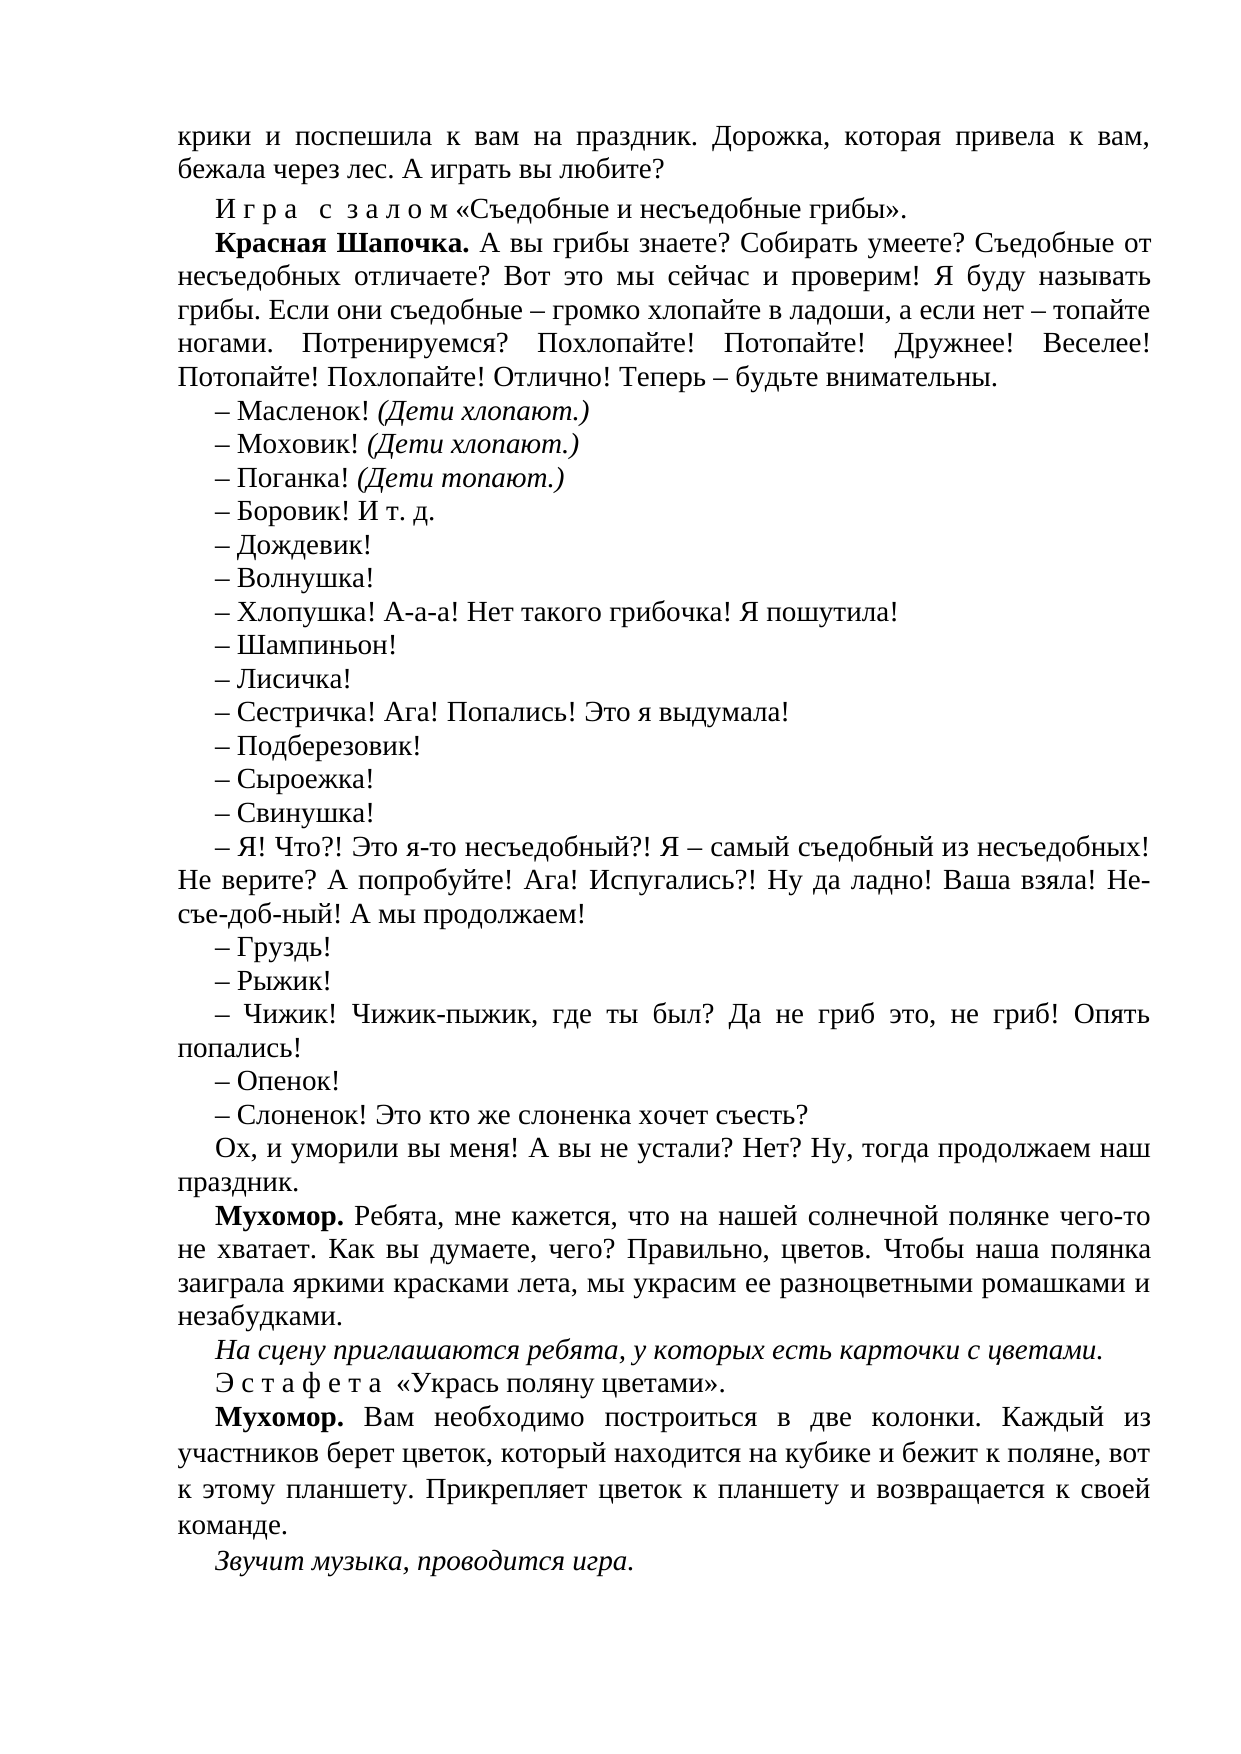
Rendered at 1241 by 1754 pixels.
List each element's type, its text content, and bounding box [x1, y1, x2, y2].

text – Сыроежка! [177, 762, 1152, 795]
text – Боровик! И т. д. [177, 493, 1152, 527]
text – Дождевик! [177, 527, 1152, 560]
text – Чижик! Чижик-пыжик, где ты был? Да не гриб это, не гриб! Опять попались! [177, 996, 1152, 1063]
text – Сестричка! Ага! Попались! Это я выдумала! [177, 694, 1152, 728]
text – Опенок! [177, 1063, 1152, 1097]
text – Груздь! [177, 929, 1152, 963]
text – Поганка! (Дети топают.) [177, 460, 1152, 493]
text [177, 118, 1152, 185]
text – Моховик! (Дети хлопают.) [177, 426, 1152, 460]
text На сцену приглашаются ребята, у которых есть карточки с цветами. [177, 1332, 1152, 1365]
text Красная Шапочка. А вы грибы знаете? Собирать умеете? Съедобные от несъедобных отличаете? Вот это мы сейчас и проверим! Я буду называть грибы. Если они съедобные – громко хлопайте в ладоши, а если нет – топайте ногами. Потренируемся? Похлопайте! Потопайте! Дружнее! Веселее! Потопайте! Похлопайте! Отлично! Теперь – будьте внимательны. [177, 225, 1152, 393]
text Ох, и уморили вы меня! А вы не устали? Нет? Ну, тогда продолжаем наш праздник. [177, 1131, 1152, 1198]
text Звучит музыка, проводится игра. [177, 1543, 1152, 1577]
text – Свинушка! [177, 795, 1152, 829]
text Мухомор. Вам необходимо построиться в две колонки. Каждый из участников берет цветок, который находится на кубике и бежит к поляне, вот к этому планшету. Прикрепляет цветок к планшету и возвращается к своей команде. [177, 1399, 1152, 1541]
text – Рыжик! [177, 963, 1152, 996]
text – Масленок! (Дети хлопают.) [177, 393, 1152, 426]
text – Подберезовик! [177, 728, 1152, 762]
text Э с т а ф е т а «Укрась поляну цветами». [177, 1365, 1152, 1399]
text – Хлопушка! А-а-а! Нет такого грибочка! Я пошутила! [177, 594, 1152, 627]
text Мухомор. Ребята, мне кажется, что на нашей солнечной полянке чего-то не хватает. Как вы думаете, чего? Правильно, цветов. чтобы наша полянка заиграла яркими красками лета, мы украсим ее разноцветными ромашками и незабудками. [177, 1198, 1152, 1332]
text – Я! Что?! Это я-то несъедобный?! Я – самый съедобный из несъедобных! Не верите? А попробуйте! Ага! Испугались?! Ну да ладно! Ваша взяла! Не-съе-доб-ный! А мы продолжаем! [177, 829, 1152, 929]
text – Лисичка! [177, 661, 1152, 694]
text – Слоненок! Это кто же слоненка хочет съесть? [177, 1097, 1152, 1131]
text – Волнушка! [177, 560, 1152, 594]
text – Шампиньон! [177, 627, 1152, 661]
text И г р а с з а л о м «Съедобные и несъедобные грибы». [177, 191, 1152, 225]
